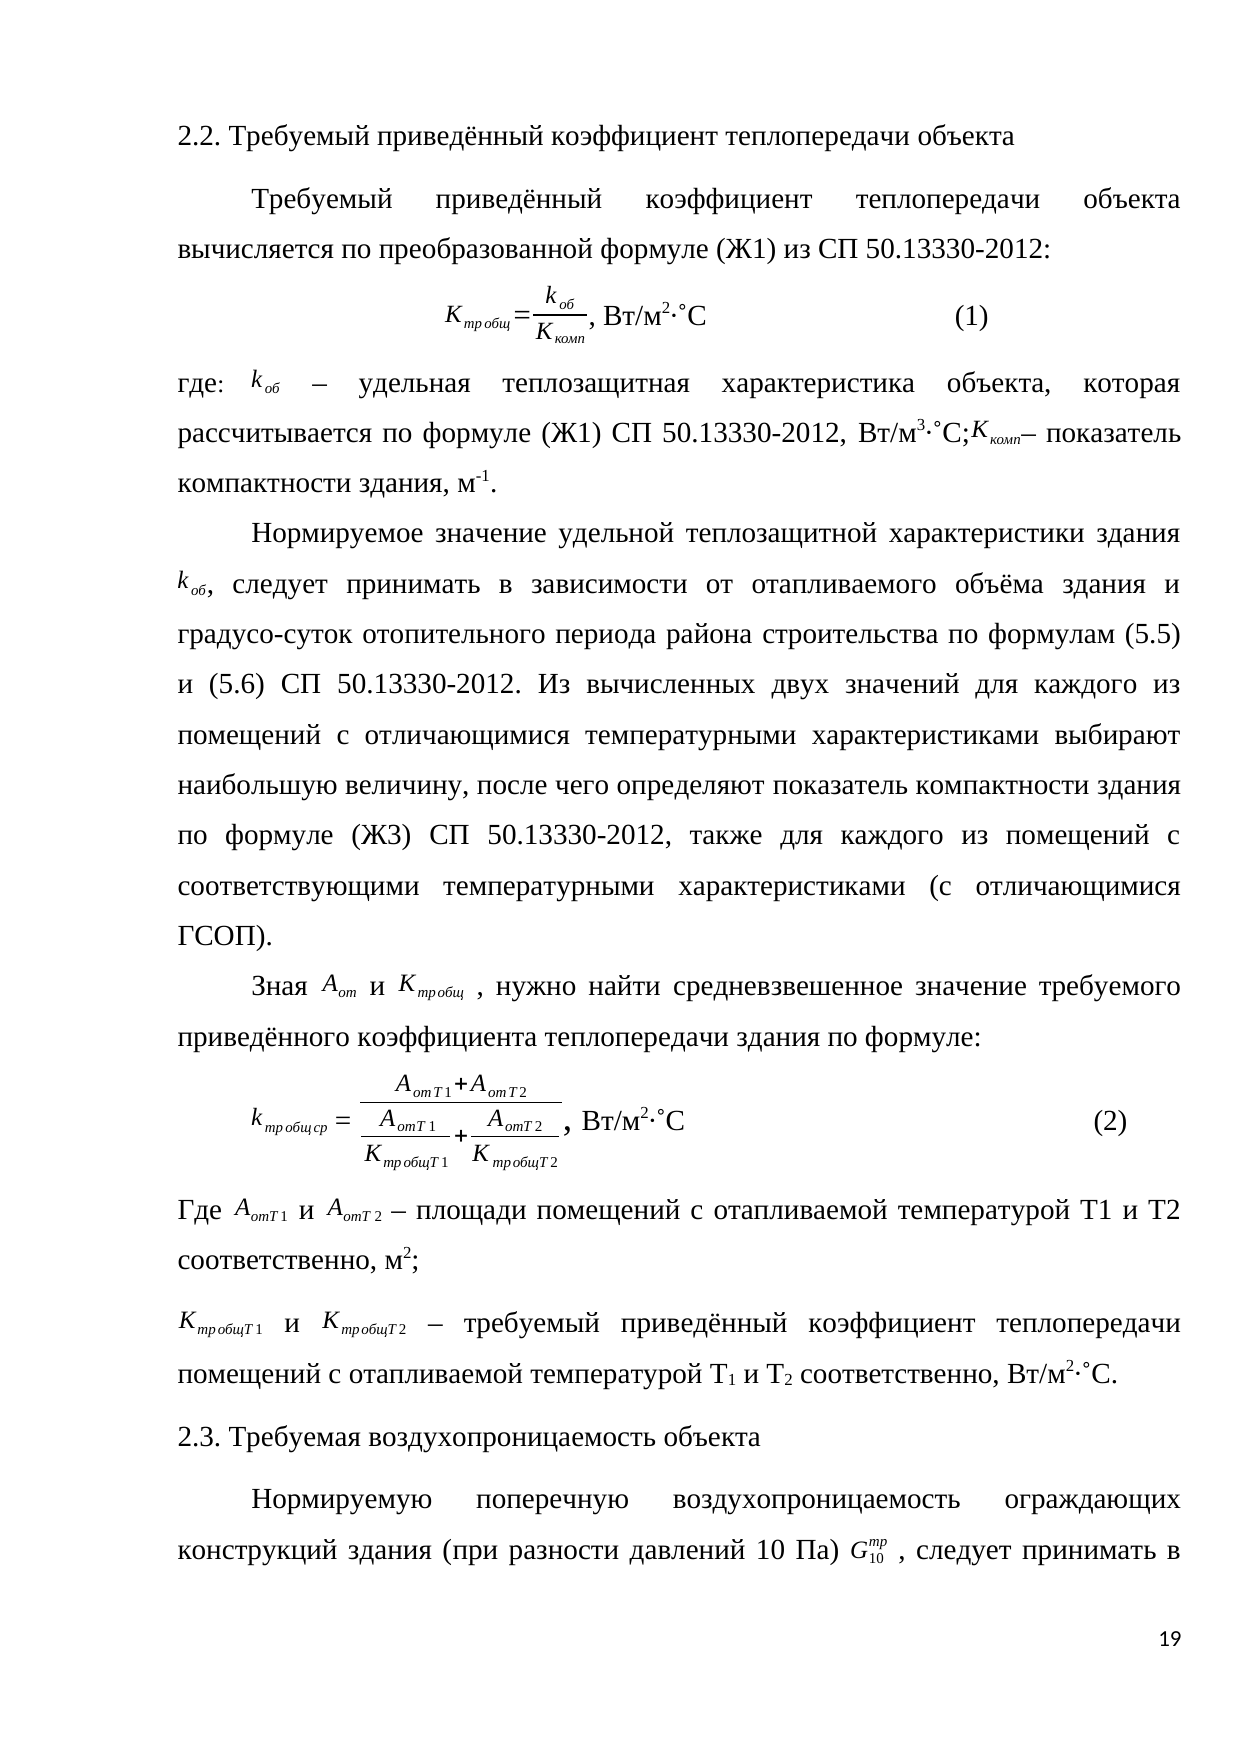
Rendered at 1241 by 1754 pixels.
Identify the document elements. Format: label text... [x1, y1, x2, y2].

subtitle 2.3. Требуемая воздухопроницаемость объекта [177, 1419, 1181, 1452]
text = , Вт/м2∙˚С (2) [177, 1069, 1181, 1170]
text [177, 1482, 1181, 1567]
text Требуемый приведённый коэффициент теплопередачи объекта вычисляется по преобразованной формуле (Ж1) из СП 50.13330-2012: [177, 181, 1181, 265]
text Зная и , нужно найти средневзвешенное значение требуемого приведённого коэффициента теплопередачи здания по формуле: [177, 968, 1181, 1052]
text Нормируемое значение удельной теплозащитной характеристики здания , следует принимать в зависимости от отапливаемого объёма здания и градусо-суток отопительного периода района строительства по формулам (5.5) и (5.6) СП 50.13330-2012. Из вычисленных двух значений для каждого из помещений с отличающимися температурными характеристиками выбирают наибольшую величину, после чего определяют показатель компактности здания по формуле (Ж3) СП 50.13330-2012, также для каждого из помещений с соответствующими температурными характеристиками (с отличающимися ГСОП). [177, 516, 1181, 952]
subtitle 2.2. Требуемый приведённый коэффициент теплопередачи объекта [177, 118, 1181, 152]
text и – требуемый приведённый коэффициент теплопередачи помещений с отапливаемой температурой Т1 и Т2 соответственно, Вт/м2∙˚С. [177, 1305, 1181, 1389]
text где: – удельная теплозащитная характеристика объекта, которая рассчитывается по формуле (Ж1) СП 50.13330-2012, Вт/м3∙˚С;– показатель компактности здания, м-1. [177, 365, 1181, 499]
text Где и – площади помещений с отапливаемой температурой Т1 и Т2 соответственно, м2; [177, 1192, 1181, 1276]
text , Вт/м2∙˚С (1) [177, 282, 1181, 348]
